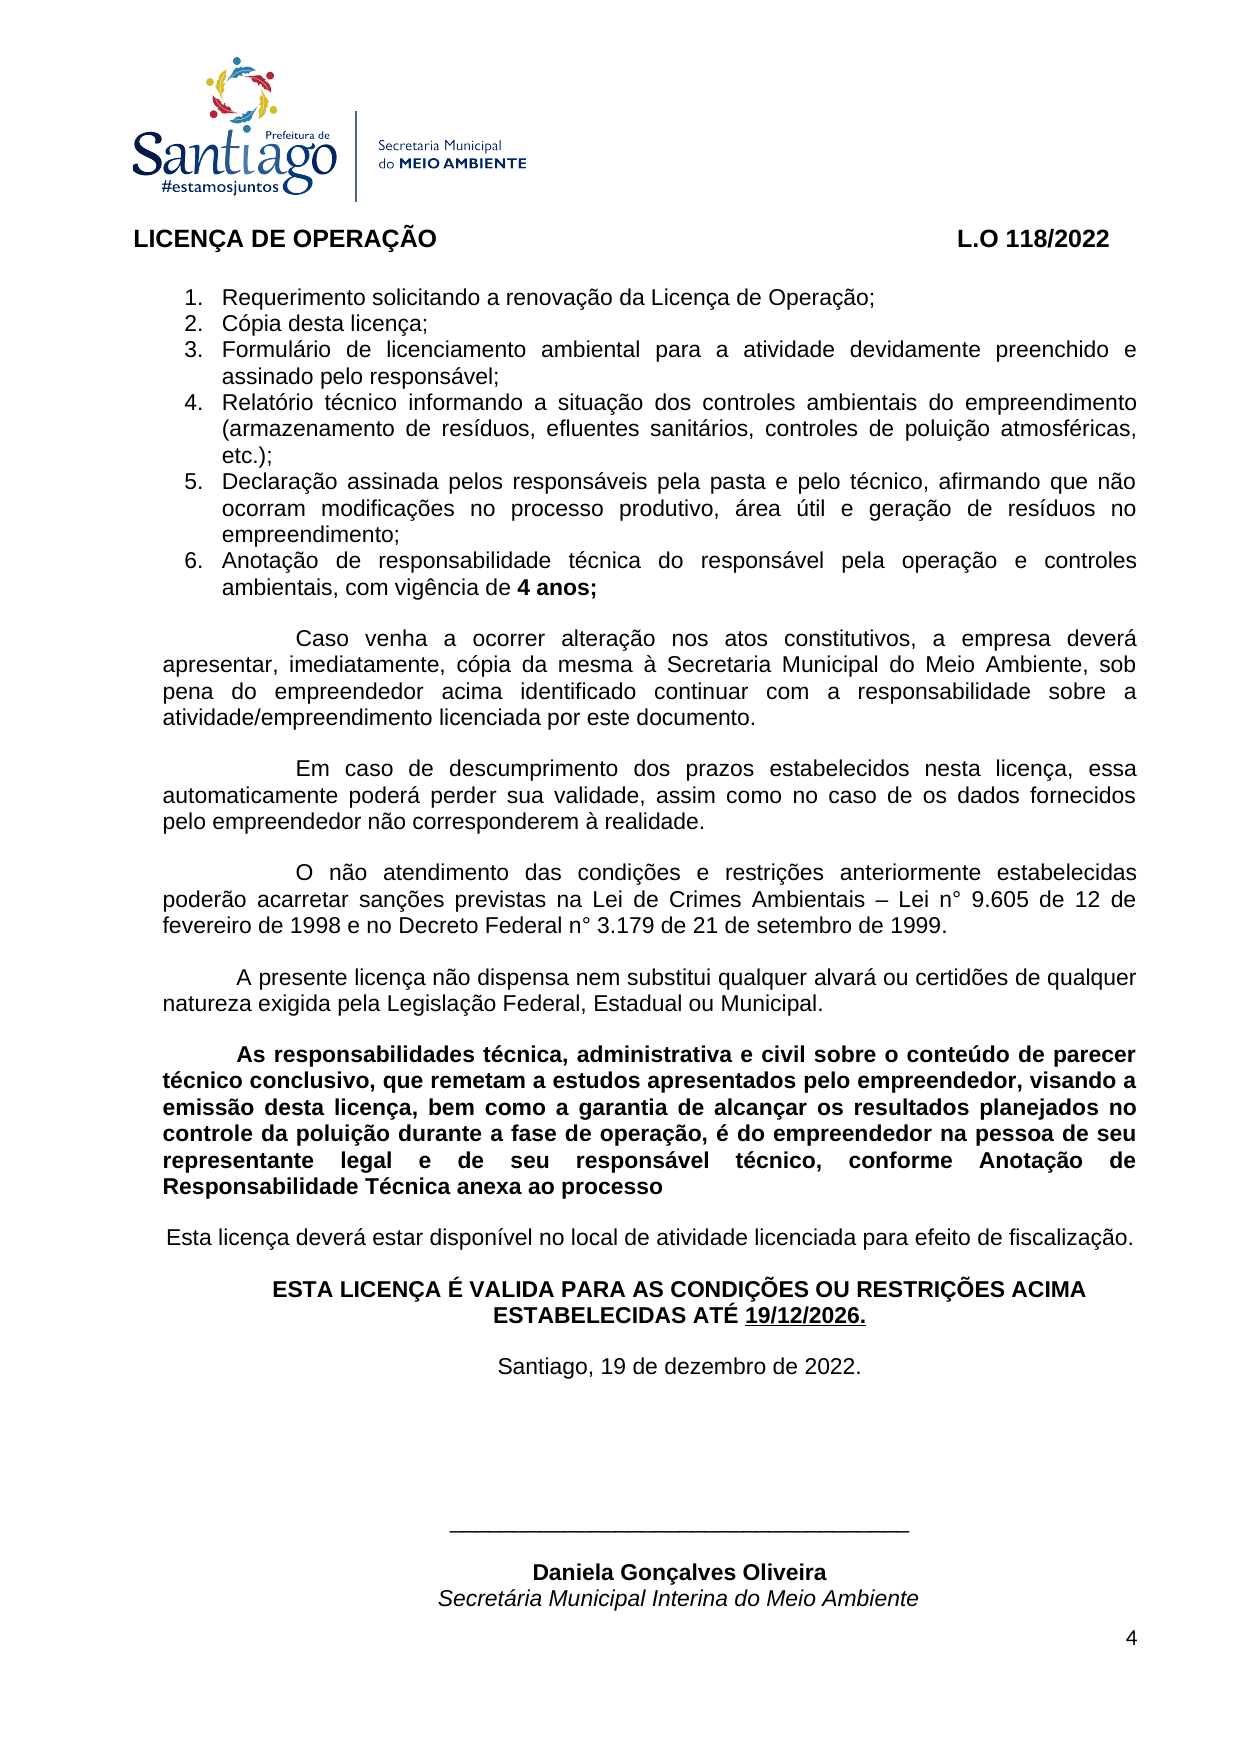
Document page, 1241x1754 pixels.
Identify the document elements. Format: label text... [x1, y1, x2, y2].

text Santiago, 19 de dezembro de 2022. [222, 1353, 1137, 1380]
text Em caso de descumprimento dos prazos estabelecidos nesta licença, essa automaticamente poderá perder sua validade, assim como no caso de os dados fornecidos pelo empreendedor não corresponderem à realidade. [162, 755, 1137, 834]
text Daniela Gonçalves Oliveira [222, 1559, 1137, 1585]
list As responsabilidades técnica, administrativa e civil sobre o conteúdo de parecer técnico conclusivo, que remetam a estudos apresentados pelo empreendedor, visando a emissão desta licença, bem como a garantia de alcançar os resultados planejados no controle da poluição durante a fase de operação, é do empreendedor na pessoa de seu representante legal e de seu responsável técnico, conforme Anotação de Responsabilidade Técnica anexa ao processo [162, 1041, 1137, 1199]
text A presente licença não dispensa nem substitui qualquer alvará ou certidões de qualquer natureza exigida pela Legislação Federal, Estadual ou Municipal. [162, 963, 1137, 1016]
text Secretária Municipal Interina do Meio Ambiente [222, 1585, 1137, 1611]
list Requerimento solicitando a renovação da Licença de Operação; [184, 284, 1137, 310]
text Esta licença deverá estar disponível no local de atividade licenciada para efeito de fiscalização. [162, 1224, 1137, 1251]
text Caso venha a ocorrer alteração nos atos constitutivos, a empresa deverá apresentar, imediatamente, cópia da mesma à Secretaria Municipal do Meio Ambiente, sob pena do empreendedor acima identificado continuar com a responsabilidade sobre a atividade/empreendimento licenciada por este documento. [162, 625, 1137, 730]
picture [132, 57, 527, 202]
list Anotação de responsabilidade técnica do responsável pela operação e controles ambientais, com vigência de 4 anos; [184, 547, 1137, 600]
list Cópia desta licença; [184, 310, 1137, 336]
text ESTA LICENÇA É VALIDA PARA AS CONDIÇÕES OU RESTRIÇÕES ACIMA ESTABELECIDAS ATÉ 19/12/2026. [222, 1276, 1137, 1328]
list Declaração assinada pelos responsáveis pela pasta e pelo técnico, afirmando que não ocorram modificações no processo produtivo, área útil e geração de resíduos no empreendimento; [184, 468, 1137, 547]
list Formulário de licenciamento ambiental para a atividade devidamente preenchido e assinado pelo responsável; [184, 336, 1137, 389]
text O não atendimento das condições e restrições anteriormente estabelecidas poderão acarretar sanções previstas na Lei de Crimes Ambientais – Lei n° 9.605 de 12 de fevereiro de 1998 e no Decreto Federal n° 3.179 de 21 de setembro de 1999. [162, 859, 1137, 938]
list Relatório técnico informando a situação dos controles ambientais do empreendimento (armazenamento de resíduos, efluentes sanitários, controles de poluição atmosféricas, etc.); [184, 389, 1137, 468]
text ____________________________________ [222, 1507, 1137, 1534]
